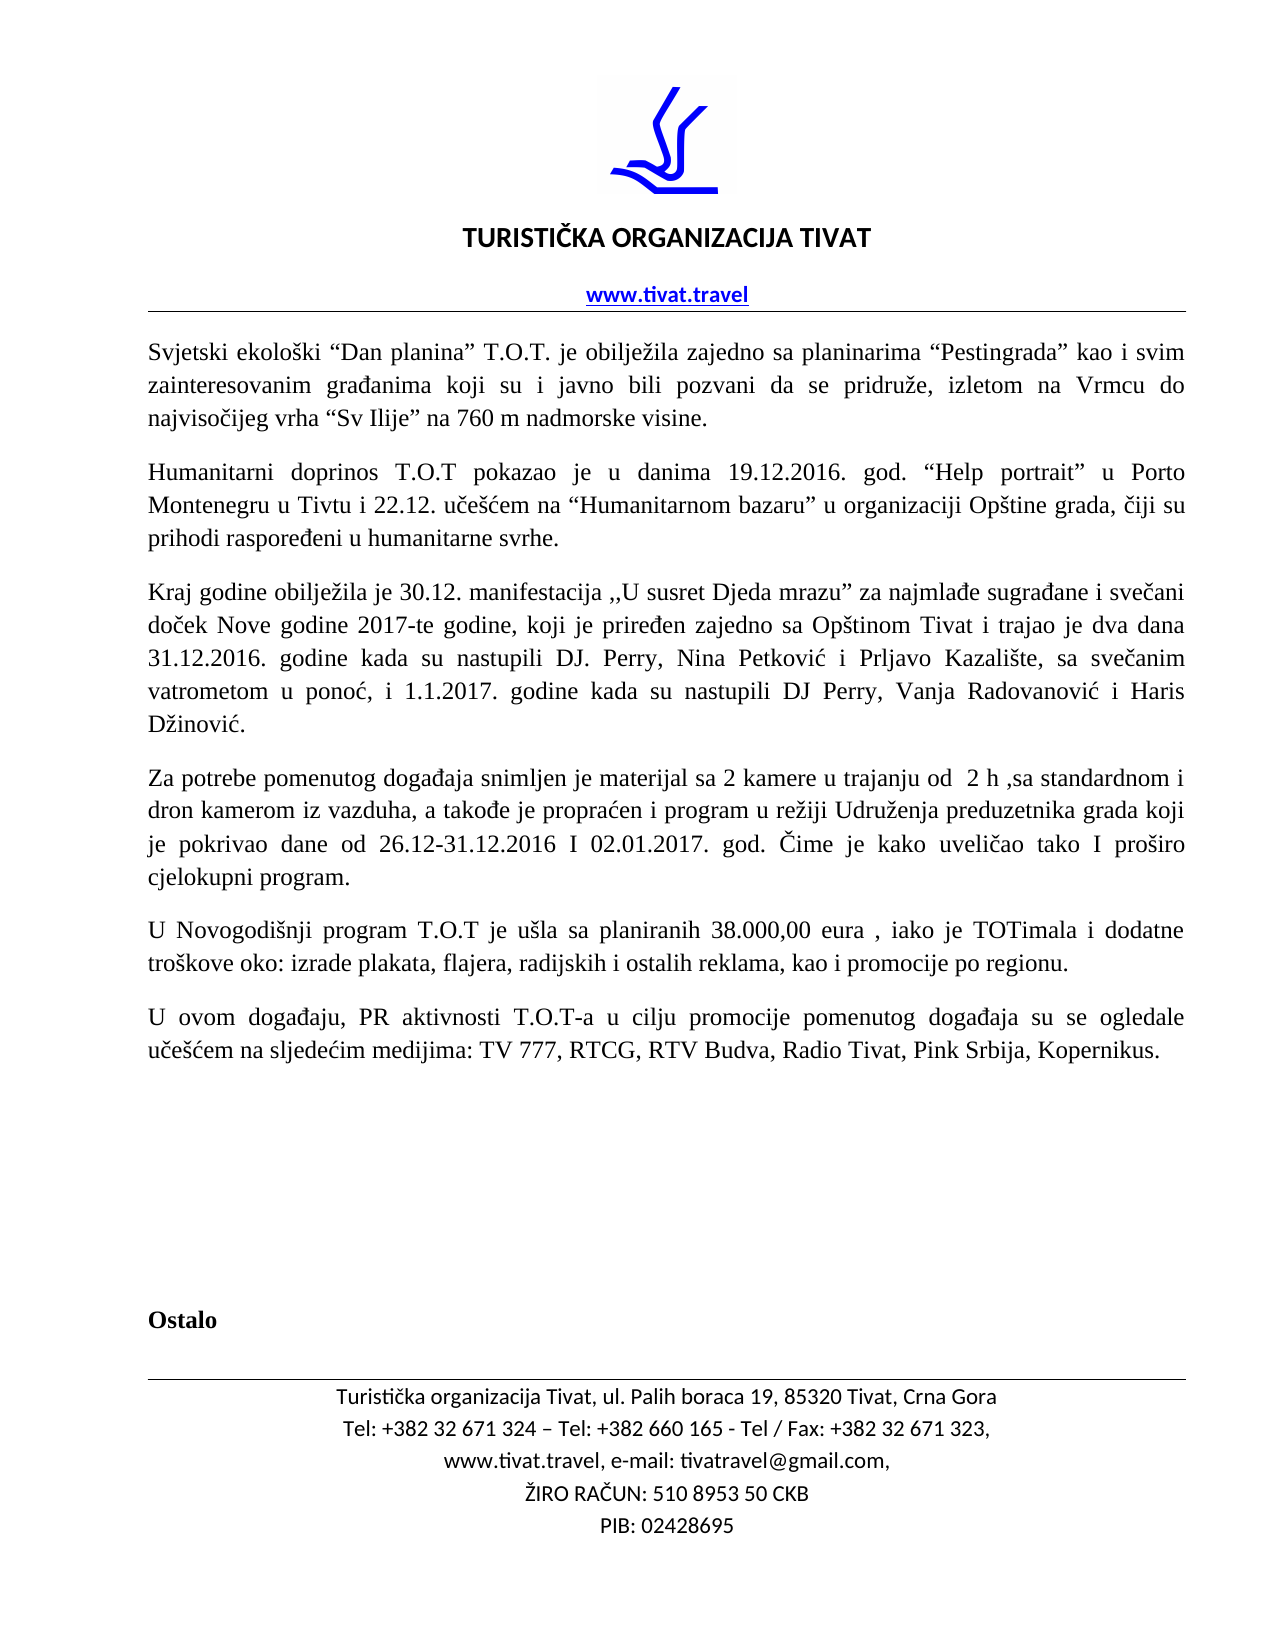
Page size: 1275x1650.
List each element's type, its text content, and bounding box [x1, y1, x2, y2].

text Humanitarni doprinos T.O.T pokazao je u danima 19.12.2016. god. “Help portrait” u Porto Montenegru u Tivtu i 22.12. učešćem na “Humanitarnom bazaru” u organizaciji Opštine grada, čiji su prihodi raspoređeni u humanitarne svrhe. [148, 457, 1186, 552]
text Za potrebe pomenutog događaja snimljen je materijal sa 2 kamere u trajanju od 2 h ,sa standardnom i dron kamerom iz vazduha, a takođe je propraćen i program u režiji Udruženja preduzetnika grada koji je pokrivao dane od 26.12-31.12.2016 I 02.01.2017. god. Čime je kako uveličao tako I proširo cjelokupni program. [148, 763, 1186, 890]
text Kraj godine obilježila je 30.12. manifestacija ,,U susret Djeda mrazu” za najmlađe sugrađane i svečani doček Nove godine 2017-te godine, koji je priređen zajedno sa Opštinom Tivat i trajao je dva dana 31.12.2016. godine kada su nastupili DJ. Perry, Nina Petković i Prljavo Kazalište, sa svečanim vatrometom u ponoć, i 1.1.2017. godine kada su nastupili DJ Perry, Vanja Radovanović i Haris Džinović. [148, 577, 1186, 737]
text Svjetski ekološki “Dan planina” T.O.T. je obilježila zajedno sa planinarima “Pestingrada” kao i svim zainteresovanim građanima koji su i javno bili pozvani da se pridruže, izletom na Vrmcu do najvisočijeg vrha “Sv Ilije” na 760 m nadmorske visine. [148, 337, 1186, 432]
text Ostalo [148, 1305, 1186, 1333]
text U Novogodišnji program T.O.T je ušla sa planiranih 38.000,00 eura , iako je TOTimala i dodatne troškove oko: izrade plakata, flajera, radijskih i ostalih reklama, kao i promocije po regionu. [148, 916, 1186, 977]
text U ovom događaju, PR aktivnosti T.O.T-a u cilju promocije pomenutog događaja su se ogledale učešćem na sljedećim medijima: TV 777, RTCG, RTV Budva, Radio Tivat, Pink Srbija, Kopernikus. [148, 1002, 1186, 1064]
picture [596, 75, 738, 194]
